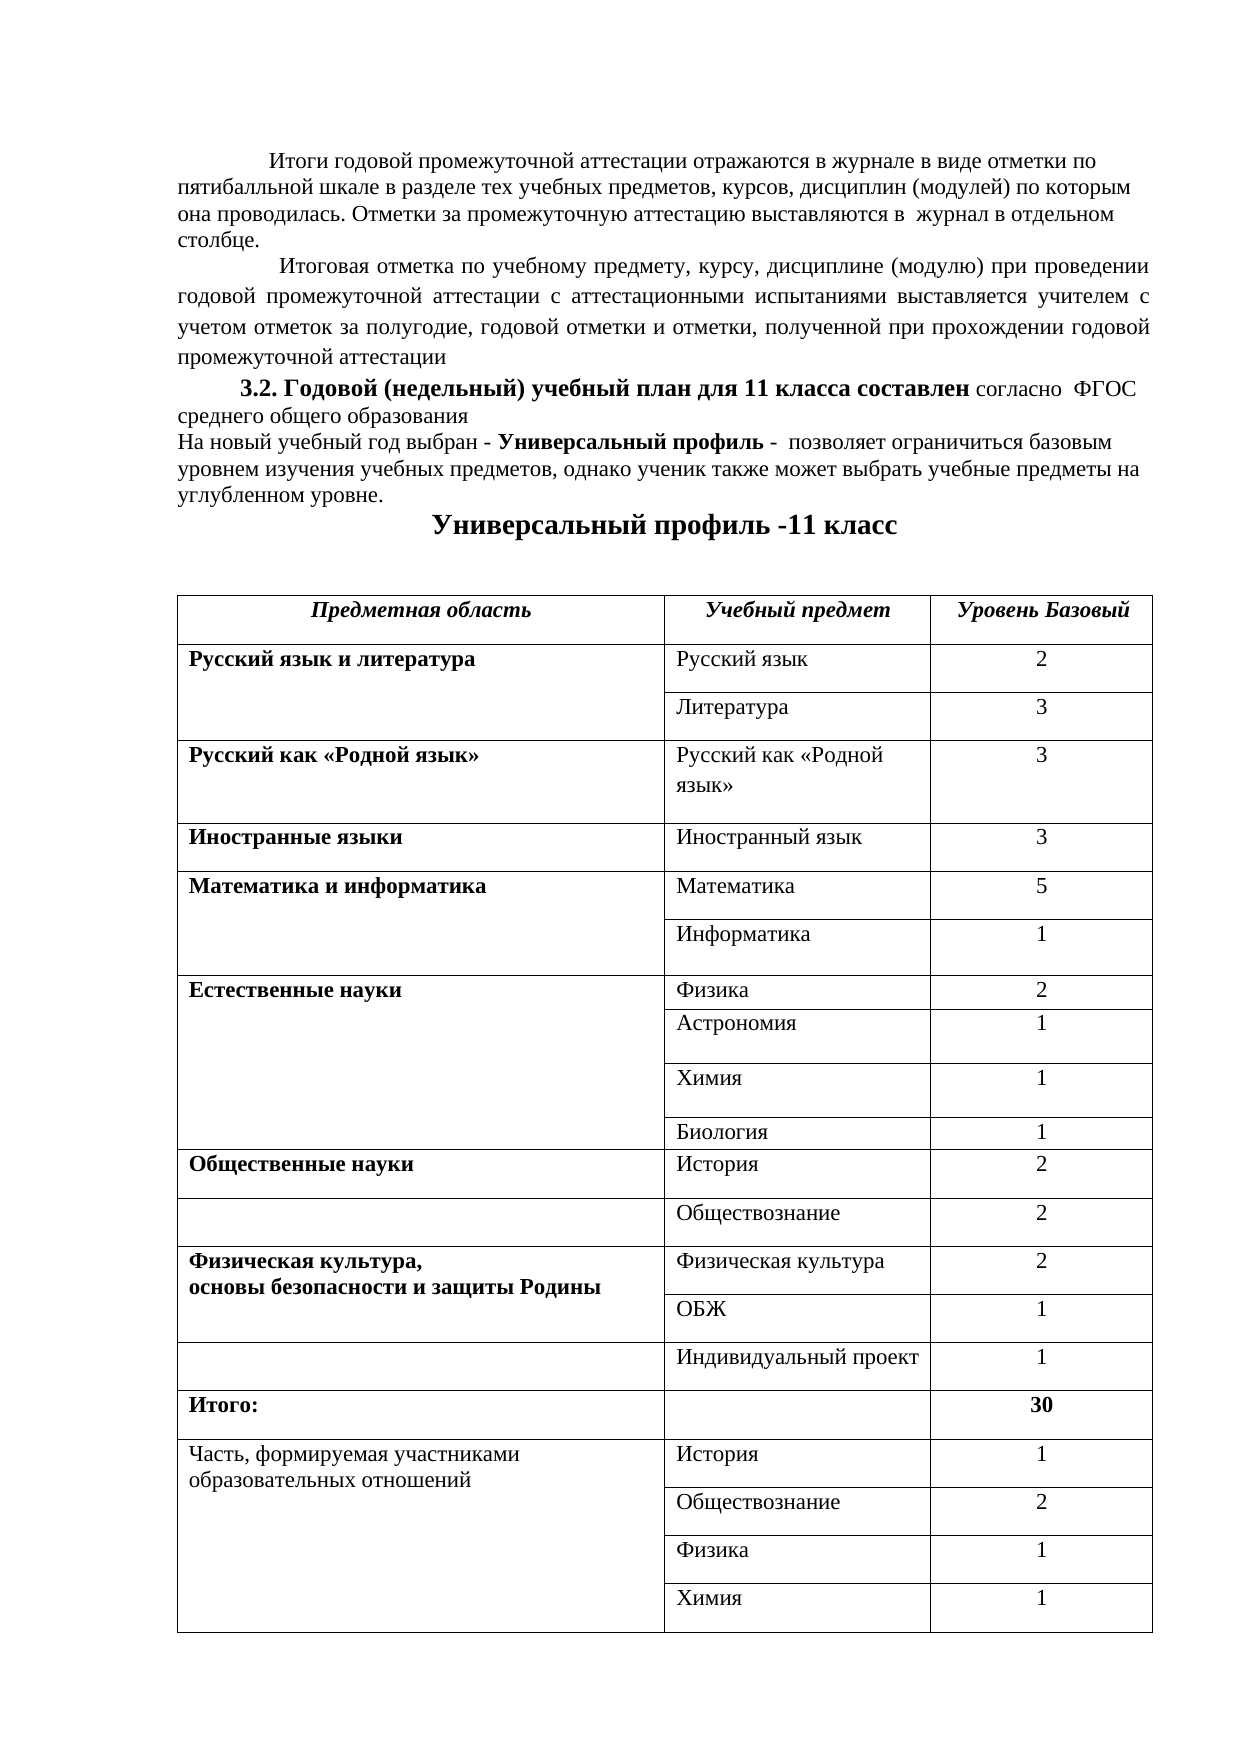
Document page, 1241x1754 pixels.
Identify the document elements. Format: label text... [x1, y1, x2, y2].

table_cell Математика [665, 872, 930, 919]
table_cell Математика и информатика [178, 872, 664, 975]
table_cell Литература [665, 693, 930, 740]
text На новый учебный год выбран - Универсальный профиль - позволяет ограничиться базовым уровнем изучения учебных предметов, однако ученик также может выбрать учебные предметы на углубленном уровне. [177, 428, 1152, 507]
table_cell 2 [931, 976, 1152, 1008]
table_cell 1 [931, 1118, 1152, 1149]
table_cell [665, 1391, 930, 1439]
table_cell 1 [931, 1295, 1152, 1342]
table_cell 2 [931, 645, 1152, 692]
table_cell [178, 1343, 664, 1390]
table_cell Астрономия [665, 1010, 930, 1062]
table_cell 1 [931, 1584, 1152, 1632]
table_cell История [665, 1150, 930, 1197]
table_cell Физическая культура [665, 1247, 930, 1294]
table_cell ОБЖ [665, 1295, 930, 1342]
table_cell Русский как «Родной язык» [665, 741, 930, 822]
table_cell 1 [931, 1536, 1152, 1583]
table_cell 1 [931, 1010, 1152, 1062]
table_cell Химия [665, 1064, 930, 1117]
table_cell 2 [931, 1247, 1152, 1294]
table_cell [178, 1199, 664, 1246]
table_header Уровень Базовый [931, 596, 1152, 644]
text Универсальный профиль -11 класс [177, 507, 1152, 541]
text Итоговая отметка по учебному предмету, курсу, дисциплине (модулю) при проведении годовой промежуточной аттестации с аттестационными испытаниями выставляется учителем с учетом отметок за полугодие, годовой отметки и отметки, полученной при прохождении годовой промежуточной аттестации [177, 252, 1152, 369]
table_cell Русский как «Родной язык» [178, 741, 664, 822]
table_cell 3 [931, 824, 1152, 871]
table_header Учебный предмет [665, 596, 930, 644]
table_cell Русский язык и литература [178, 645, 664, 740]
table_cell Физика [665, 1536, 930, 1583]
table_cell 3 [931, 693, 1152, 740]
table_cell 2 [931, 1150, 1152, 1197]
table_cell 2 [931, 1199, 1152, 1246]
table_cell Иностранный язык [665, 824, 930, 871]
table_cell Естественные науки [178, 976, 664, 1149]
table_cell Иностранные языки [178, 824, 664, 871]
table_cell 1 [931, 1064, 1152, 1117]
table_cell 30 [931, 1391, 1152, 1439]
table_cell Русский язык [665, 645, 930, 692]
table_cell 5 [931, 872, 1152, 919]
table_cell 1 [931, 1440, 1152, 1487]
table_cell 1 [931, 1343, 1152, 1390]
table_cell Индивидуальный проект [665, 1343, 930, 1390]
table_cell 3 [931, 741, 1152, 822]
table_cell 1 [931, 920, 1152, 975]
table_cell Физическая культура, основы безопасности и защиты Родины [178, 1247, 664, 1342]
text 3.2. Годовой (недельный) учебный план для 11 класса составлен согласно ФГОС среднего общего образования [177, 373, 1152, 428]
table_cell Итого: [178, 1391, 664, 1439]
table_cell 2 [931, 1488, 1152, 1535]
table_cell Обществознание [665, 1488, 930, 1535]
table_cell История [665, 1440, 930, 1487]
table_cell Биология [665, 1118, 930, 1149]
table_cell Часть, формируемая участниками образовательных отношений [178, 1440, 664, 1632]
table_header Предметная область [178, 596, 664, 644]
table_cell Химия [665, 1584, 930, 1632]
table_cell Общественные науки [178, 1150, 664, 1197]
text Итоги годовой промежуточной аттестации отражаются в журнале в виде отметки по пятибалльной шкале в разделе тех учебных предметов, курсов, дисциплин (модулей) по которым она проводилась. Отметки за промежуточную аттестацию выставляются в журнал в отдельном столбце. [177, 147, 1152, 252]
table_cell Физика [665, 976, 930, 1008]
table_cell Информатика [665, 920, 930, 975]
table_cell Обществознание [665, 1199, 930, 1246]
